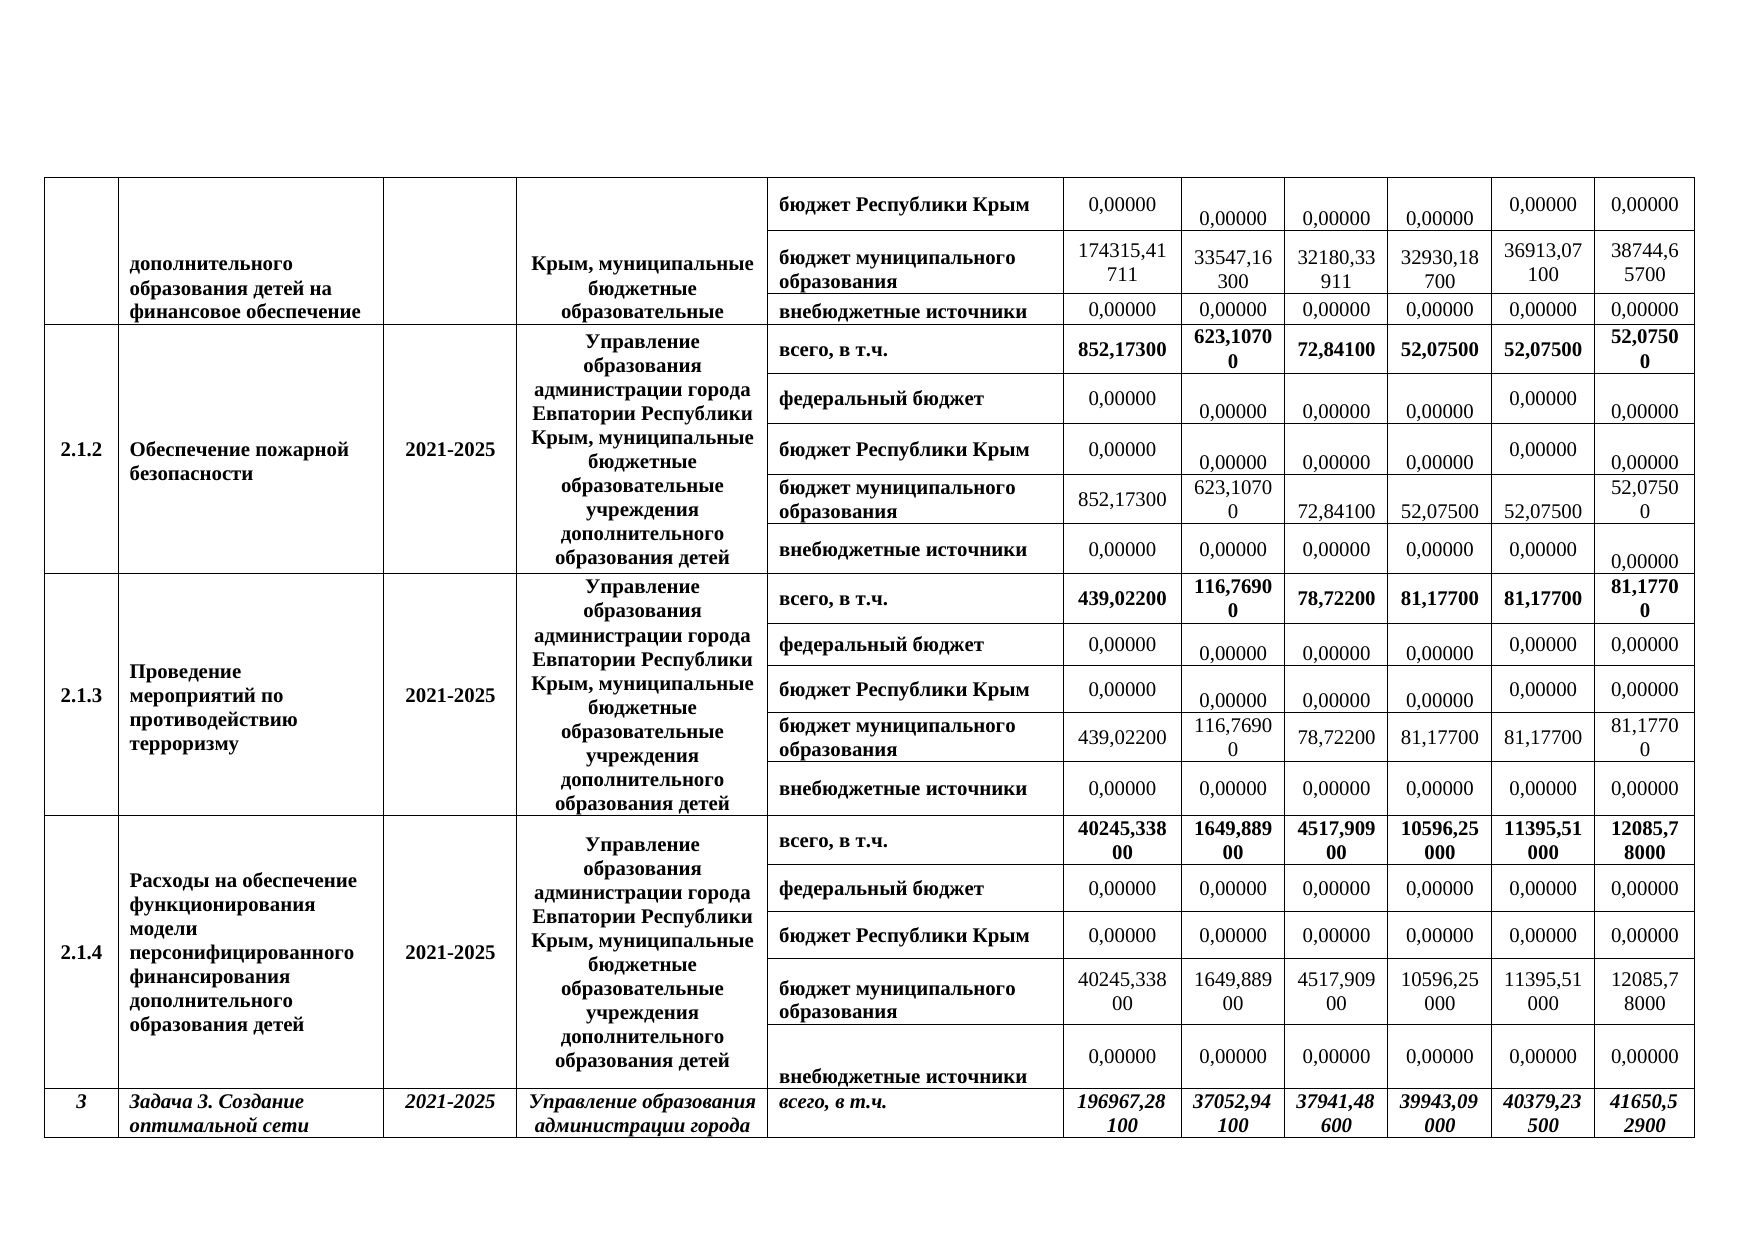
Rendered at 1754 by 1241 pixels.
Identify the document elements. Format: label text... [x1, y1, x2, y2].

table_cell 0,00000 [1182, 374, 1284, 423]
table_cell 0,00000 [1388, 374, 1491, 423]
table_cell 2021-2025 [384, 574, 516, 815]
table_cell внебюджетные источники [768, 524, 1063, 573]
table_cell 0,00000 [1064, 424, 1181, 474]
table_cell 1649,88900 [1182, 959, 1284, 1023]
table_cell 0,00000 [1492, 374, 1594, 423]
table_cell 10596,25000 [1388, 816, 1491, 864]
table_cell 0,00000 [1388, 1025, 1491, 1088]
table_cell 32930,18700 [1388, 231, 1491, 293]
table_cell 0,00000 [1492, 1025, 1594, 1088]
table_cell 439,02200 [1064, 713, 1181, 761]
table_cell 0,00000 [1595, 865, 1694, 911]
table_cell 72,84100 [1285, 325, 1387, 373]
table_cell 623,10700 [1182, 325, 1284, 373]
table_cell 52,07500 [1388, 325, 1491, 373]
table_cell 0,00000 [1595, 912, 1694, 958]
table_cell 0,00000 [1064, 666, 1181, 712]
table_cell бюджет муниципального образования [768, 959, 1063, 1023]
table_cell 12085,78000 [1595, 959, 1694, 1023]
table_cell внебюджетные источники [768, 762, 1063, 815]
table_cell 2021-2025 [384, 1089, 516, 1137]
table_cell 0,00000 [1595, 424, 1694, 474]
table_cell федеральный бюджет [768, 624, 1063, 665]
table_cell 0,00000 [1388, 524, 1491, 573]
table_cell 11395,51000 [1492, 816, 1594, 864]
table_cell 2021-2025 [384, 325, 516, 573]
table_cell 0,00000 [1492, 294, 1594, 323]
table_cell 3 [45, 1089, 118, 1137]
table_cell внебюджетные источники [768, 1025, 1063, 1088]
table_cell 0,00000 [1492, 912, 1594, 958]
table_cell 36913,07100 [1492, 231, 1594, 293]
table_cell 0,00000 [1595, 294, 1694, 323]
table_cell 0,00000 [1595, 666, 1694, 712]
table_cell 0,00000 [1285, 666, 1387, 712]
table_cell 0,00000 [1285, 524, 1387, 573]
table_cell 0,00000 [1388, 624, 1491, 665]
table_cell 81,17700 [1595, 713, 1694, 761]
table_cell 0,00000 [1285, 178, 1387, 230]
table_cell бюджет Республики Крым [768, 912, 1063, 958]
table_cell 10596,25000 [1388, 959, 1491, 1023]
table_cell федеральный бюджет [768, 374, 1063, 423]
table_cell 0,00000 [1285, 1025, 1387, 1088]
table_cell 81,17700 [1492, 713, 1594, 761]
table_cell 0,00000 [1182, 294, 1284, 323]
table_cell 0,00000 [1492, 624, 1594, 665]
table_cell 0,00000 [1064, 1025, 1181, 1088]
table_cell 0,00000 [1388, 912, 1491, 958]
table_cell 0,00000 [1285, 294, 1387, 323]
table_cell 0,00000 [1285, 865, 1387, 911]
table_cell 116,76900 [1182, 574, 1284, 622]
table_cell 0,00000 [1388, 178, 1491, 230]
table_cell бюджет муниципального образования [768, 475, 1063, 523]
table_cell 2021-2025 [384, 816, 516, 1088]
table_cell 0,00000 [1388, 424, 1491, 474]
table_cell 0,00000 [1492, 666, 1594, 712]
table_cell 0,00000 [1182, 178, 1284, 230]
table_cell 0,00000 [1064, 912, 1181, 958]
table_cell 0,00000 [1388, 294, 1491, 323]
table_cell 4517,90900 [1285, 959, 1387, 1023]
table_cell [119, 1089, 383, 1137]
table_cell 0,00000 [1595, 762, 1694, 815]
table_cell 852,17300 [1064, 475, 1181, 523]
table_cell 0,00000 [1064, 294, 1181, 323]
table_cell 72,84100 [1285, 475, 1387, 523]
table_cell 0,00000 [1492, 865, 1594, 911]
table_cell всего, в т.ч. [768, 1089, 1063, 1137]
table_cell 0,00000 [1064, 624, 1181, 665]
table_cell 0,00000 [1595, 524, 1694, 573]
table_cell 81,17700 [1595, 574, 1694, 622]
table_cell 0,00000 [1595, 178, 1694, 230]
table_cell бюджет Республики Крым [768, 178, 1063, 230]
table_cell 0,00000 [1492, 762, 1594, 815]
table_cell 2.1.4 [45, 816, 118, 1088]
table_cell федеральный бюджет [768, 865, 1063, 911]
table_cell 0,00000 [1388, 762, 1491, 815]
table_cell 174315,41711 [1064, 231, 1181, 293]
table_cell 0,00000 [1492, 524, 1594, 573]
table_cell всего, в т.ч. [768, 574, 1063, 622]
table_cell 81,17700 [1388, 713, 1491, 761]
table_cell 33547,16300 [1182, 231, 1284, 293]
table_cell 852,17300 [1064, 325, 1181, 373]
table_cell 41650,52900 [1595, 1089, 1694, 1137]
table_cell 32180,33911 [1285, 231, 1387, 293]
table_cell бюджет муниципального образования [768, 713, 1063, 761]
table_cell 0,00000 [1182, 865, 1284, 911]
table_cell 39943,09000 [1388, 1089, 1491, 1137]
table_cell 78,72200 [1285, 713, 1387, 761]
table_cell 40245,33800 [1064, 816, 1181, 864]
table_cell 0,00000 [1064, 524, 1181, 573]
table_cell 37052,94100 [1182, 1089, 1284, 1137]
table_cell 81,17700 [1492, 574, 1594, 622]
table_cell 11395,51000 [1492, 959, 1594, 1023]
table_cell 4517,90900 [1285, 816, 1387, 864]
table_cell 0,00000 [1182, 1025, 1284, 1088]
table_cell 0,00000 [1595, 374, 1694, 423]
table_cell 0,00000 [1388, 865, 1491, 911]
table_cell 40245,33800 [1064, 959, 1181, 1023]
table_cell 0,00000 [1492, 178, 1594, 230]
table_cell 1649,88900 [1182, 816, 1284, 864]
table_cell 196967,28100 [1064, 1089, 1181, 1137]
table_cell 0,00000 [1492, 424, 1594, 474]
table_cell всего, в т.ч. [768, 325, 1063, 373]
table_cell 0,00000 [1064, 865, 1181, 911]
table_cell 0,00000 [1182, 912, 1284, 958]
table_cell 12085,78000 [1595, 816, 1694, 864]
table_cell 0,00000 [1182, 424, 1284, 474]
table_cell 52,07500 [1388, 475, 1491, 523]
table_cell 78,72200 [1285, 574, 1387, 622]
table_cell 0,00000 [1182, 624, 1284, 665]
table_cell 0,00000 [1285, 424, 1387, 474]
table_cell 0,00000 [1182, 524, 1284, 573]
table_cell 0,00000 [1064, 762, 1181, 815]
table_cell 439,02200 [1064, 574, 1181, 622]
table_cell 0,00000 [1388, 666, 1491, 712]
table_cell бюджет Республики Крым [768, 424, 1063, 474]
table_cell 0,00000 [1064, 374, 1181, 423]
table_cell 2.1.2 [45, 325, 118, 573]
table_cell 81,17700 [1388, 574, 1491, 622]
table_cell 0,00000 [1595, 624, 1694, 665]
table_cell 40379,23500 [1492, 1089, 1594, 1137]
table_cell бюджет муниципального образования [768, 231, 1063, 293]
table_cell 0,00000 [1064, 178, 1181, 230]
table_cell 116,76900 [1182, 713, 1284, 761]
table_cell 37941,48600 [1285, 1089, 1387, 1137]
table_cell 0,00000 [1285, 912, 1387, 958]
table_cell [517, 1089, 767, 1137]
table_cell 0,00000 [1182, 666, 1284, 712]
table_cell 52,07500 [1492, 325, 1594, 373]
table_cell 623,10700 [1182, 475, 1284, 523]
table_cell 52,07500 [1595, 325, 1694, 373]
table_cell 0,00000 [1285, 374, 1387, 423]
table_cell 0,00000 [1595, 1025, 1694, 1088]
table_cell 0,00000 [1182, 762, 1284, 815]
table_cell 0,00000 [1285, 762, 1387, 815]
table_cell Расходы на обеспечение функционирования модели персонифицированного финансирования дополнительного образования детей [119, 816, 383, 1088]
table_cell Проведение мероприятий по противодействию терроризму [119, 574, 383, 815]
table_cell Обеспечение пожарной безопасности [119, 325, 383, 573]
table_cell 38744,65700 [1595, 231, 1694, 293]
table_cell бюджет Республики Крым [768, 666, 1063, 712]
table_cell всего, в т.ч. [768, 816, 1063, 864]
table_cell внебюджетные источники [768, 294, 1063, 323]
table_cell 2.1.3 [45, 574, 118, 815]
table_cell 52,07500 [1492, 475, 1594, 523]
table_cell 0,00000 [1285, 624, 1387, 665]
table_cell 52,07500 [1595, 475, 1694, 523]
